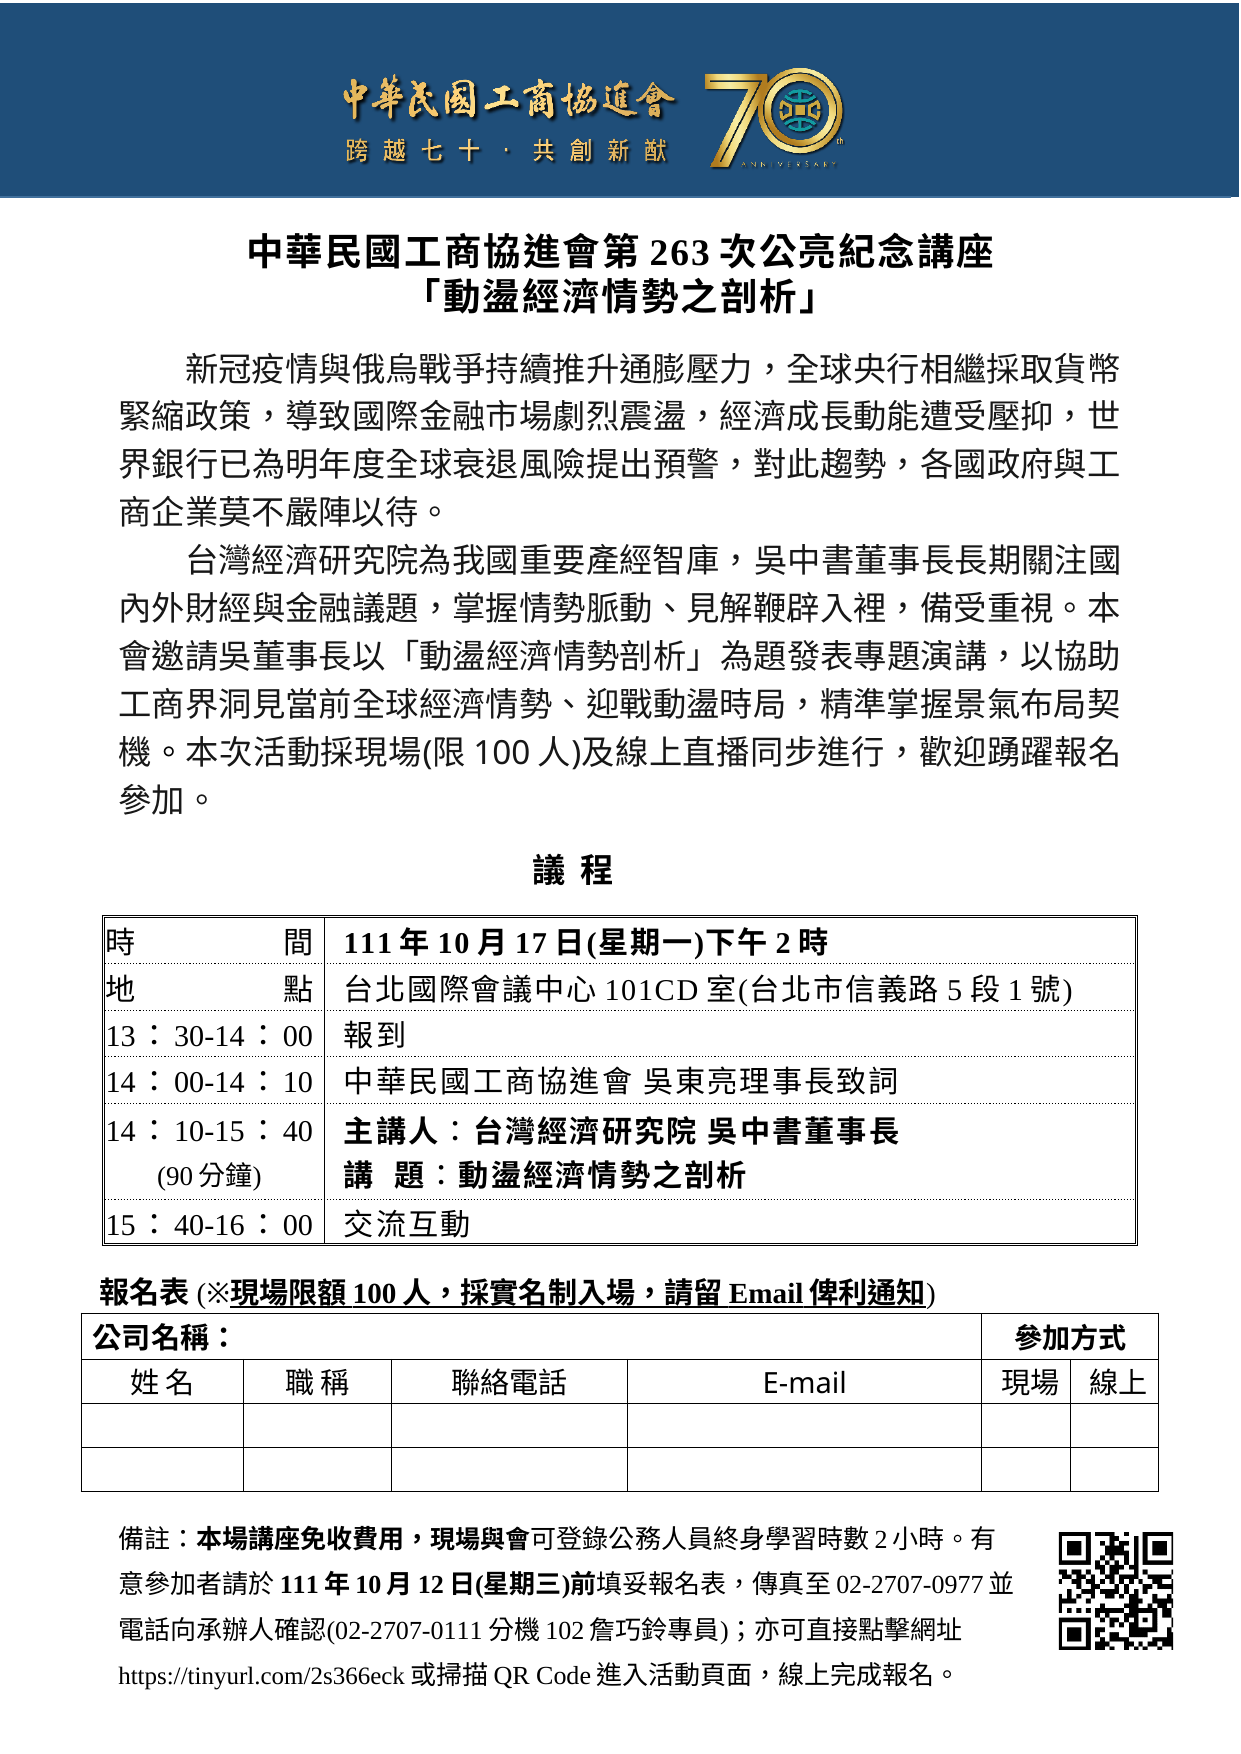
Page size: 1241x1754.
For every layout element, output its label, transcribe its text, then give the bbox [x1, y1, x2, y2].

table_header 時間 [105, 918, 324, 963]
table_cell 交流互動 [325, 1199, 1135, 1243]
table_header 111年10月17日(星期一)下午2時 [325, 918, 1135, 963]
table_cell 15：40-16：00 [105, 1199, 324, 1243]
table_cell 現場 [982, 1360, 1070, 1403]
table_header 公司名稱： [82, 1314, 981, 1359]
text 報名表 (※現場限額100人，採實名制入場，請留Email俾利通知) [99, 1269, 1122, 1312]
text 台灣經濟研究院為我國重要產經智庫，吳中書董事長長期關注國內外財經與金融議題，掌握情勢脈動、見解鞭辟入裡，備受重視。本會邀請吳董事長以「動盪經濟情勢剖析」為題發表專題演講，以協助工商界洞見當前全球經濟情勢、迎戰動盪時局，精準掌握景氣布局契機。本次活動採現場(限100人)及線上直播同步進行，歡迎踴躍報名參加。 [118, 534, 1122, 822]
table_cell [392, 1448, 627, 1491]
table_cell 主講人：台灣經濟研究院 吳中書董事長 講 題：動盪經濟情勢之剖析 [325, 1103, 1135, 1199]
table_cell 13：30-14：00 [105, 1010, 324, 1056]
table_cell 職 稱 [244, 1360, 391, 1403]
table_cell 地點 [105, 963, 324, 1010]
table_header 參加方式 [982, 1314, 1158, 1359]
table_cell 14：00-14：10 [105, 1056, 324, 1102]
table_cell [244, 1404, 391, 1447]
table_cell [1071, 1404, 1158, 1447]
picture [318, 54, 862, 198]
table_cell [392, 1404, 627, 1447]
table_cell [82, 1404, 243, 1447]
table_cell [628, 1404, 981, 1447]
table_cell [244, 1448, 391, 1491]
table_cell 台北國際會議中心101CD室(台北市信義路5段1號) [325, 963, 1135, 1010]
table_cell [628, 1448, 981, 1491]
table_cell [82, 1448, 243, 1491]
text 中華民國工商協進會第263次公亮紀念講座 [118, 228, 1122, 274]
table_cell 線上 [1071, 1360, 1158, 1403]
table_cell [982, 1404, 1070, 1447]
table_cell 姓 名 [82, 1360, 243, 1403]
text 備註：本場講座免收費用，現場與會可登錄公務人員終身學習時數2小時。有意參加者請於111年10月12日(星期三)前填妥報名表，傳真至02-2707-0977並電話向承辦人確認(02-2707-0111分機102詹巧鈴專員)；亦可直接點擊網址https://tinyurl.com/2s366eck或掃描QR Code進入活動頁面，線上完成報名。 [118, 1515, 1122, 1696]
table_cell 聯絡電話 [392, 1360, 627, 1403]
table_cell 報到 [325, 1010, 1135, 1056]
text 「動盪經濟情勢之剖析」 [118, 274, 1122, 320]
table_cell 14：10-15：40 (90分鐘) [105, 1103, 324, 1199]
picture [1057, 1532, 1173, 1648]
text 議 程 [118, 844, 1122, 892]
table_cell 中華民國工商協進會 吳東亮理事長致詞 [325, 1056, 1135, 1102]
table_cell E-mail [628, 1360, 981, 1403]
table_cell [1071, 1448, 1158, 1491]
text 新冠疫情與俄烏戰爭持續推升通膨壓力，全球央行相繼採取貨幣緊縮政策，導致國際金融市場劇烈震盪，經濟成長動能遭受壓抑，世界銀行已為明年度全球衰退風險提出預警，對此趨勢，各國政府與工商企業莫不嚴陣以待。 [118, 343, 1122, 534]
table_cell [982, 1448, 1070, 1491]
